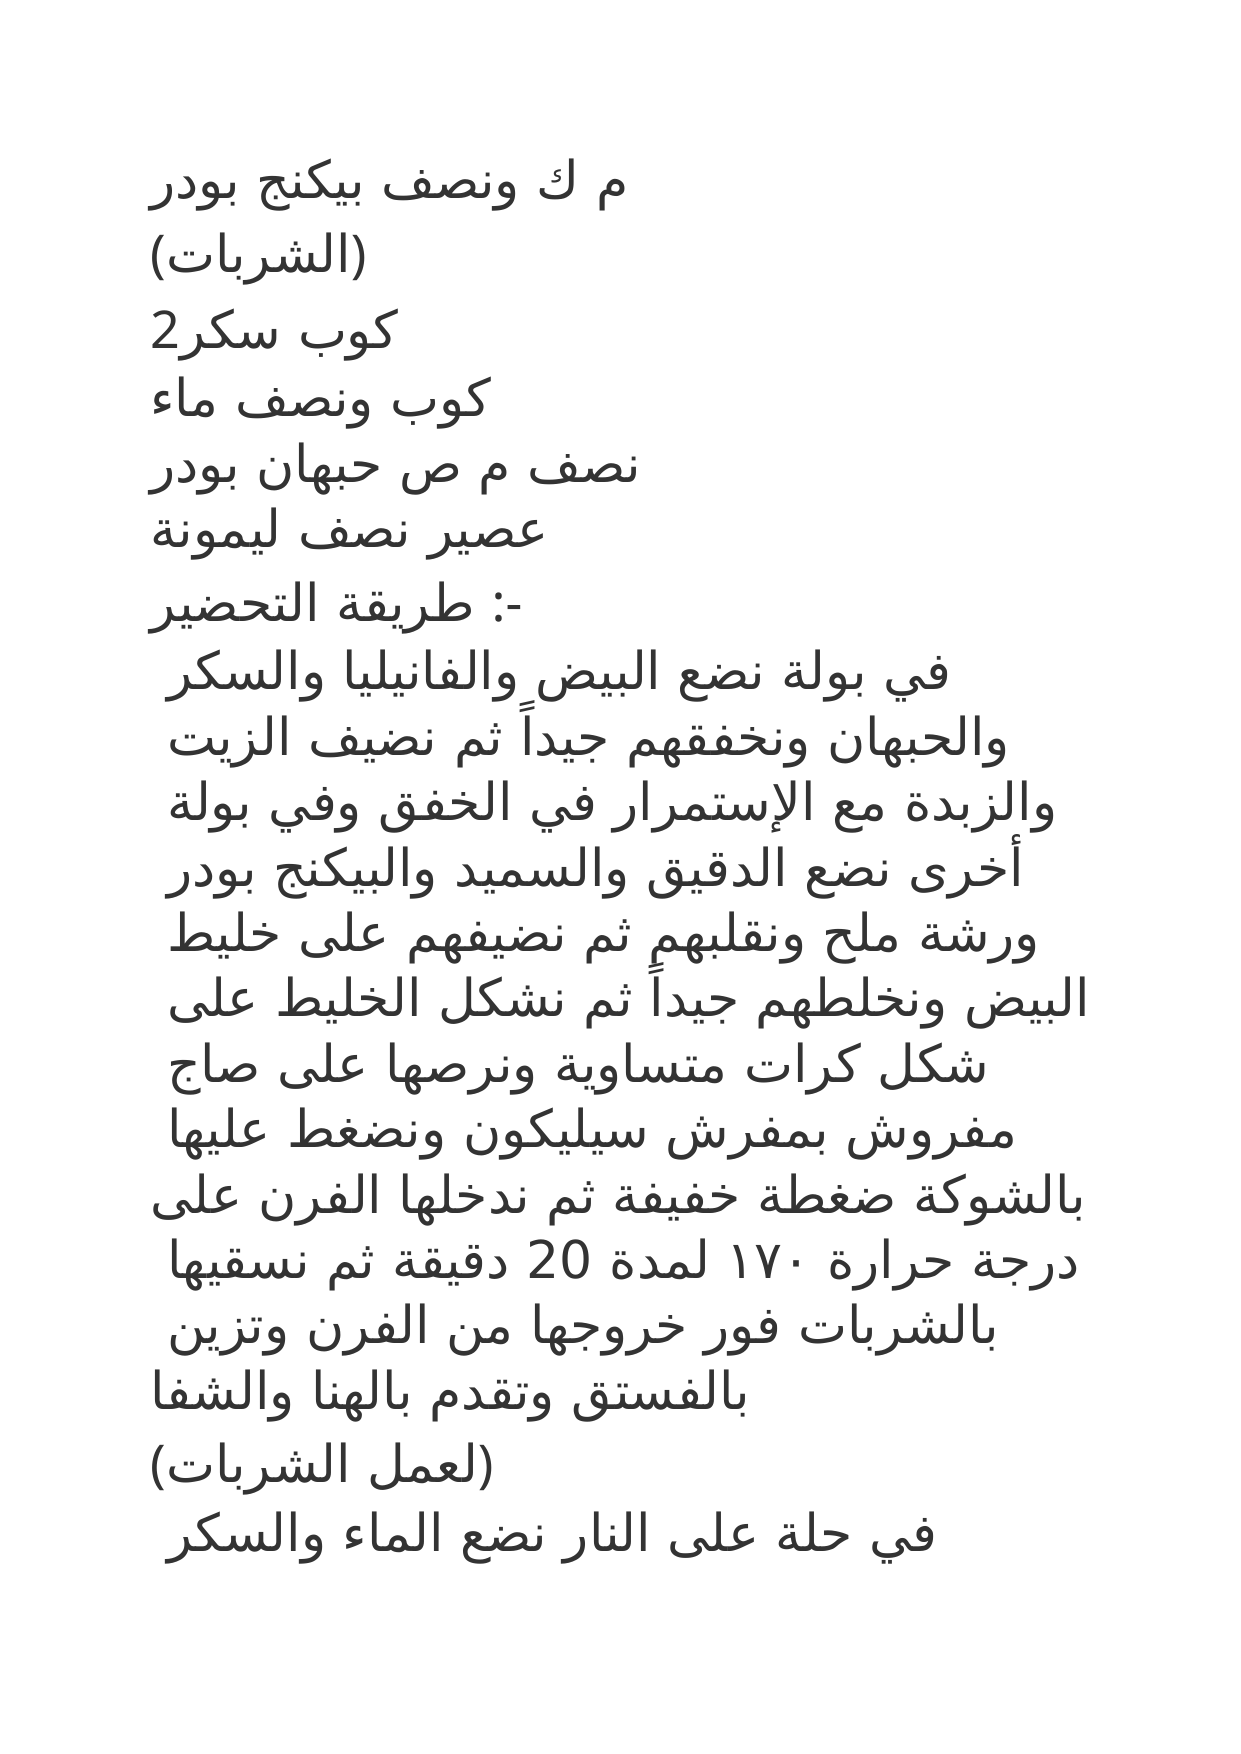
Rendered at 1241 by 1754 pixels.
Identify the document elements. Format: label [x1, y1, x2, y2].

text [150, 150, 1090, 1563]
